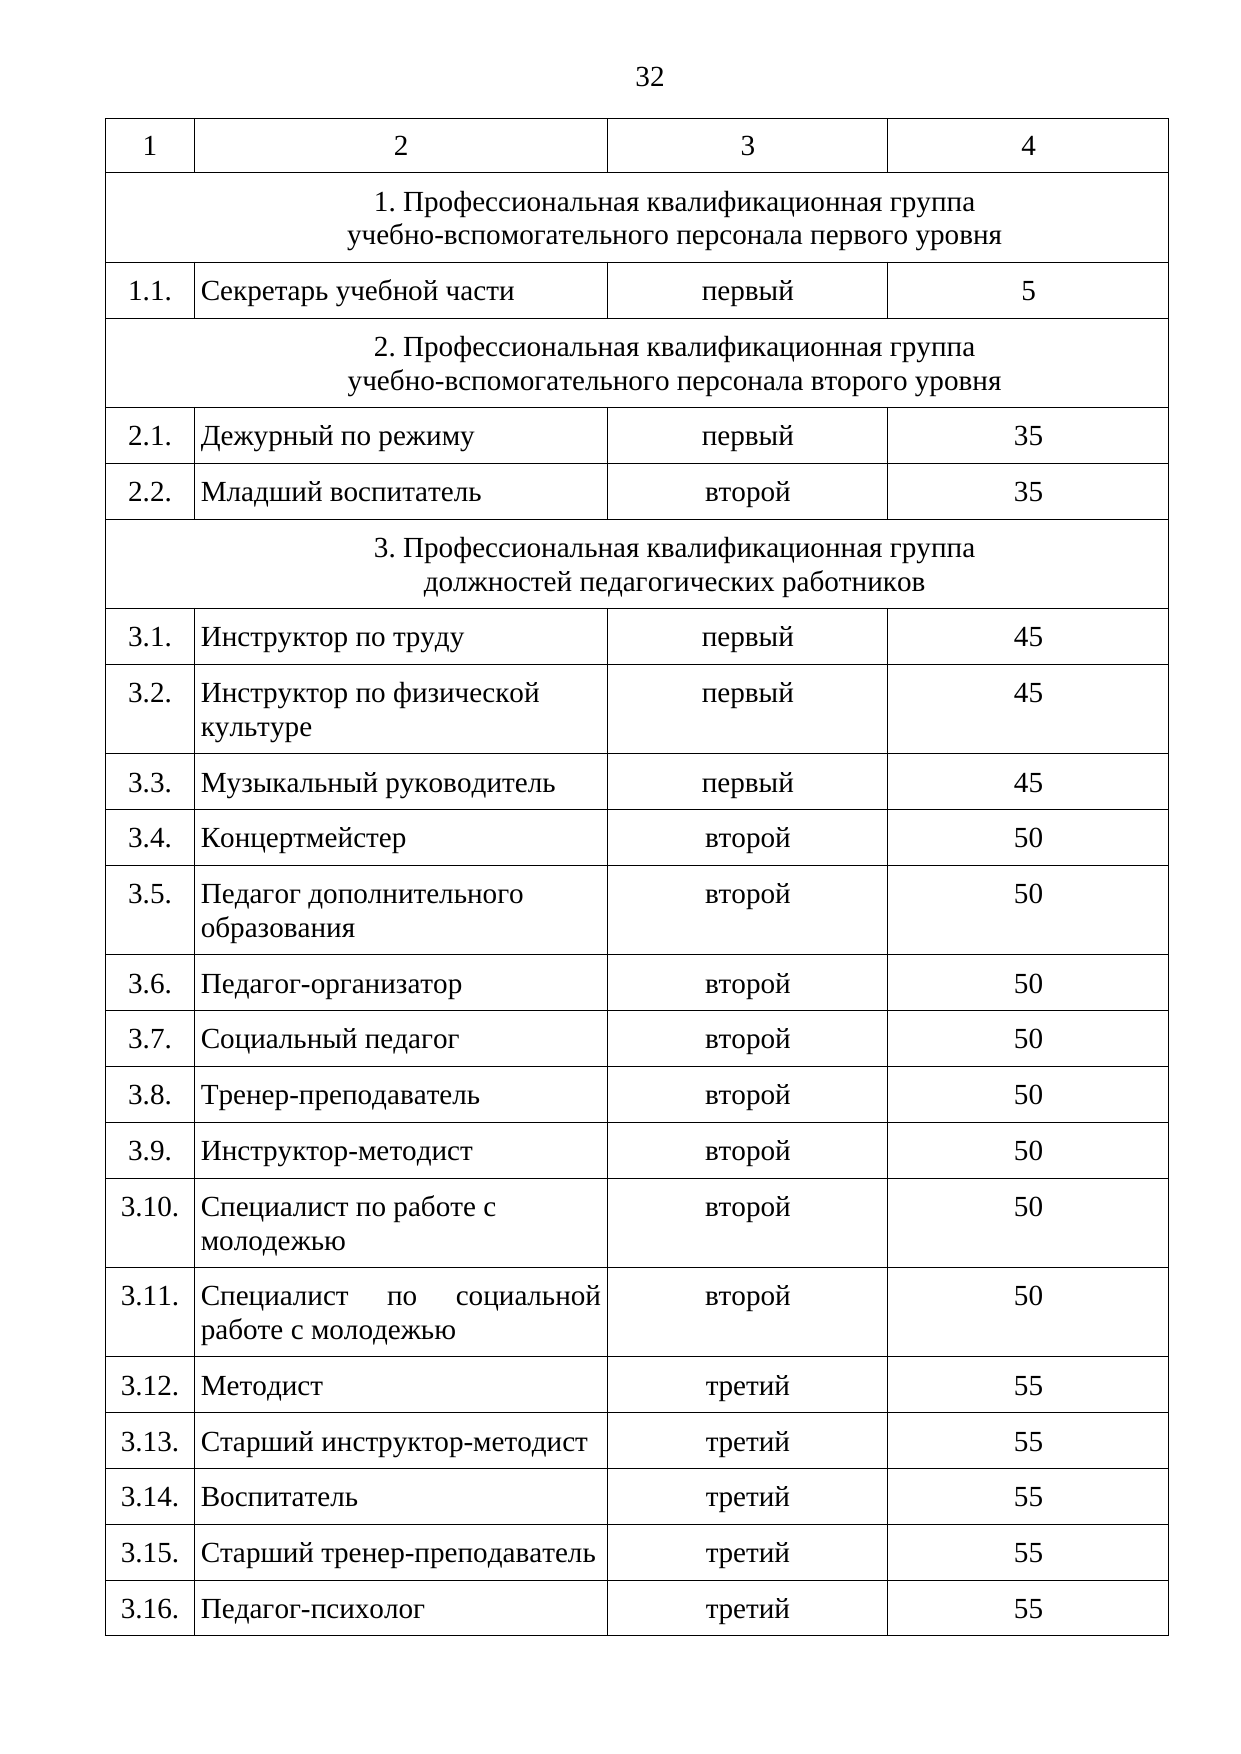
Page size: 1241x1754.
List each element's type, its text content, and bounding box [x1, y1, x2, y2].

table_cell второй [608, 810, 887, 865]
table_cell второй [608, 955, 887, 1010]
table_cell Инструктор по физической культуре [195, 665, 607, 753]
table_cell Музыкальный руководитель [195, 754, 607, 809]
table_cell первый [608, 754, 887, 809]
table_cell второй [608, 1179, 887, 1267]
table_header 2 [195, 119, 607, 172]
table_cell 50 [888, 1179, 1168, 1267]
table_cell Младший воспитатель [195, 464, 607, 518]
table_cell 55 [888, 1357, 1168, 1412]
table_cell 45 [888, 609, 1168, 664]
table_cell Концертмейстер [195, 810, 607, 865]
table_cell 50 [888, 810, 1168, 865]
table_cell 45 [888, 665, 1168, 753]
table_cell 3.3. [106, 754, 194, 809]
table_cell 3. Профессиональная квалификационная группа должностей педагогических работников [106, 520, 1168, 608]
table_cell Инструктор-методист [195, 1123, 607, 1177]
table_cell второй [608, 464, 887, 518]
table_cell 3.4. [106, 810, 194, 865]
table_cell второй [608, 1123, 887, 1177]
table_cell Воспитатель [195, 1469, 607, 1524]
table_cell 3.16. [106, 1581, 194, 1635]
table_cell первый [608, 263, 887, 317]
table_cell 3.6. [106, 955, 194, 1010]
table_header 3 [608, 119, 887, 172]
table_cell Старший инструктор-методист [195, 1413, 607, 1468]
table_cell 3.13. [106, 1413, 194, 1468]
table_cell 2.1. [106, 408, 194, 463]
table_cell 3.8. [106, 1067, 194, 1122]
table_cell Тренер-преподаватель [195, 1067, 607, 1122]
table_cell Специалист по работе с молодежью [195, 1179, 607, 1267]
table_cell Секретарь учебной части [195, 263, 607, 317]
table_cell 2. Профессиональная квалификационная группа учебно-вспомогательного персонала второго уровня [106, 319, 1168, 407]
table_cell 5 [888, 263, 1168, 317]
table_cell третий [608, 1469, 887, 1524]
table_cell второй [608, 1067, 887, 1122]
table_cell 50 [888, 1268, 1168, 1356]
table_cell третий [608, 1357, 887, 1412]
table_cell 3.5. [106, 866, 194, 954]
table_cell 3.10. [106, 1179, 194, 1267]
table_cell 3.2. [106, 665, 194, 753]
table_cell третий [608, 1413, 887, 1468]
table_cell 55 [888, 1413, 1168, 1468]
table_cell 2.2. [106, 464, 194, 518]
table_cell Социальный педагог [195, 1011, 607, 1066]
table_cell 35 [888, 464, 1168, 518]
table_cell 50 [888, 1067, 1168, 1122]
table_cell 50 [888, 1011, 1168, 1066]
table_cell 50 [888, 866, 1168, 954]
table_cell третий [608, 1525, 887, 1579]
table_cell 50 [888, 1123, 1168, 1177]
table_cell 3.14. [106, 1469, 194, 1524]
table_cell Методист [195, 1357, 607, 1412]
table_cell Педагог дополнительного образования [195, 866, 607, 954]
table_header 4 [888, 119, 1168, 172]
table_cell Специалист по социальной работе с молодежью [195, 1268, 607, 1356]
table_cell 1.1. [106, 263, 194, 317]
table_cell 50 [888, 955, 1168, 1010]
table_cell Инструктор по труду [195, 609, 607, 664]
table_cell 55 [888, 1469, 1168, 1524]
table_cell 1. Профессиональная квалификационная группа учебно-вспомогательного персонала первого уровня [106, 173, 1168, 262]
table_cell третий [608, 1581, 887, 1635]
table_cell 35 [888, 408, 1168, 463]
table_cell Педагог-организатор [195, 955, 607, 1010]
table_cell второй [608, 1268, 887, 1356]
table_cell 3.11. [106, 1268, 194, 1356]
table_cell второй [608, 866, 887, 954]
table_cell первый [608, 408, 887, 463]
table_cell первый [608, 665, 887, 753]
table_cell 3.12. [106, 1357, 194, 1412]
table_cell 3.9. [106, 1123, 194, 1177]
table_cell 45 [888, 754, 1168, 809]
table_cell 55 [888, 1581, 1168, 1635]
table_cell Старший тренер-преподаватель [195, 1525, 607, 1579]
table_cell 3.1. [106, 609, 194, 664]
table_cell Педагог-психолог [195, 1581, 607, 1635]
table_cell 3.7. [106, 1011, 194, 1066]
table_cell второй [608, 1011, 887, 1066]
table_cell 55 [888, 1525, 1168, 1579]
table_cell Дежурный по режиму [195, 408, 607, 463]
table_header 1 [106, 119, 194, 172]
table_cell первый [608, 609, 887, 664]
table_cell 3.15. [106, 1525, 194, 1579]
